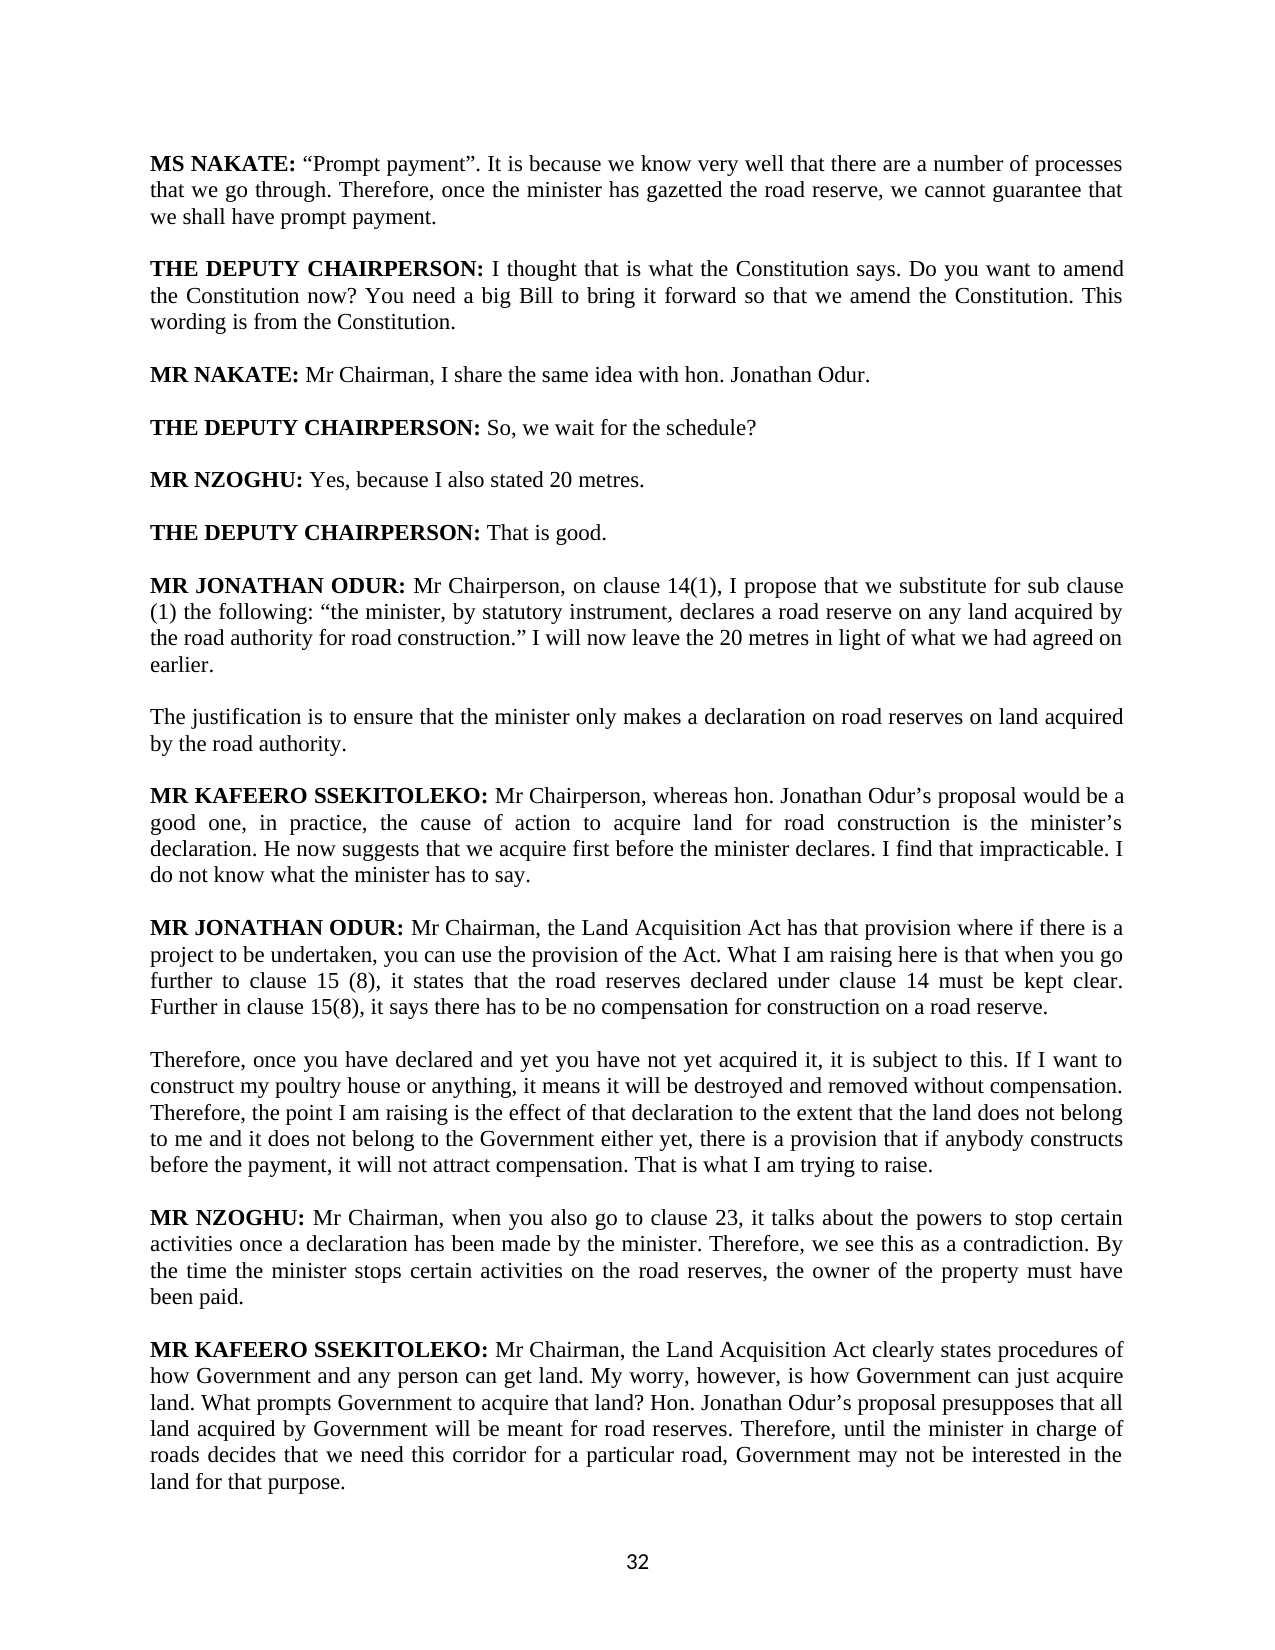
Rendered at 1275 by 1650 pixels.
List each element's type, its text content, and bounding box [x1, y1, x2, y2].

text MS NAKATE: “Prompt payment”. It is because we know very well that there are a number of processes that we go through. Therefore, once the minister has gazetted the road reserve, we cannot guarantee that we shall have prompt payment. [150, 150, 1125, 229]
text THE DEPUTY CHAIRPERSON: I thought that is what the Constitution says. Do you want to amend the Constitution now? You need a big Bill to bring it forward so that we amend the Constitution. This wording is from the Constitution. [150, 255, 1125, 334]
text Therefore, once you have declared and yet you have not yet acquired it, it is subject to this. If I want to construct my poultry house or anything, it means it will be destroyed and removed without compensation. Therefore, the point I am raising is the effect of that declaration to the extent that the land does not belong to me and it does not belong to the Government either yet, there is a provision that if anybody constructs before the payment, it will not attract compensation. That is what I am trying to raise. [150, 1046, 1125, 1178]
text MR KAFEERO SSEKITOLEKO: Mr Chairman, the Land Acquisition Act clearly states procedures of how Government and any person can get land. My worry, however, is how Government can just acquire land. What prompts Government to acquire that land? Hon. Jonathan Odur’s proposal presupposes that all land acquired by Government will be meant for road reserves. Therefore, until the minister in charge of roads decides that we need this corridor for a particular road, Government may not be interested in the land for that purpose. [150, 1336, 1125, 1494]
text MR NZOGHU: Yes, because I also stated 20 metres. [150, 466, 1125, 493]
text MR NAKATE: Mr Chairman, I share the same idea with hon. Jonathan Odur. [150, 361, 1125, 387]
text THE DEPUTY CHAIRPERSON: That is good. [150, 519, 1125, 545]
text THE DEPUTY CHAIRPERSON: So, we wait for the schedule? [150, 413, 1125, 440]
text MR JONATHAN ODUR: Mr Chairman, the Land Acquisition Act has that provision where if there is a project to be undertaken, you can use the provision of the Act. What I am raising here is that when you go further to clause 15 (8), it states that the road reserves declared under clause 14 must be kept clear. Further in clause 15(8), it says there has to be no compensation for construction on a road reserve. [150, 914, 1125, 1020]
text MR JONATHAN ODUR: Mr Chairperson, on clause 14(1), I propose that we substitute for sub clause (1) the following: “the minister, by statutory instrument, declares a road reserve on any land acquired by the road authority for road construction.” I will now leave the 20 metres in light of what we had agreed on earlier. [150, 545, 1125, 677]
text MR KAFEERO SSEKITOLEKO: Mr Chairperson, whereas hon. Jonathan Odur’s proposal would be a good one, in practice, the cause of action to acquire land for road construction is the minister’s declaration. He now suggests that we acquire first before the minister declares. I find that impracticable. I do not know what the minister has to say. [150, 782, 1125, 888]
text MR NZOGHU: Mr Chairman, when you also go to clause 23, it talks about the powers to stop certain activities once a declaration has been made by the minister. Therefore, we see this as a contradiction. By the time the minister stops certain activities on the road reserves, the owner of the property must have been paid. [150, 1204, 1125, 1309]
text The justification is to ensure that the minister only makes a declaration on road reserves on land acquired by the road authority. [150, 703, 1125, 756]
